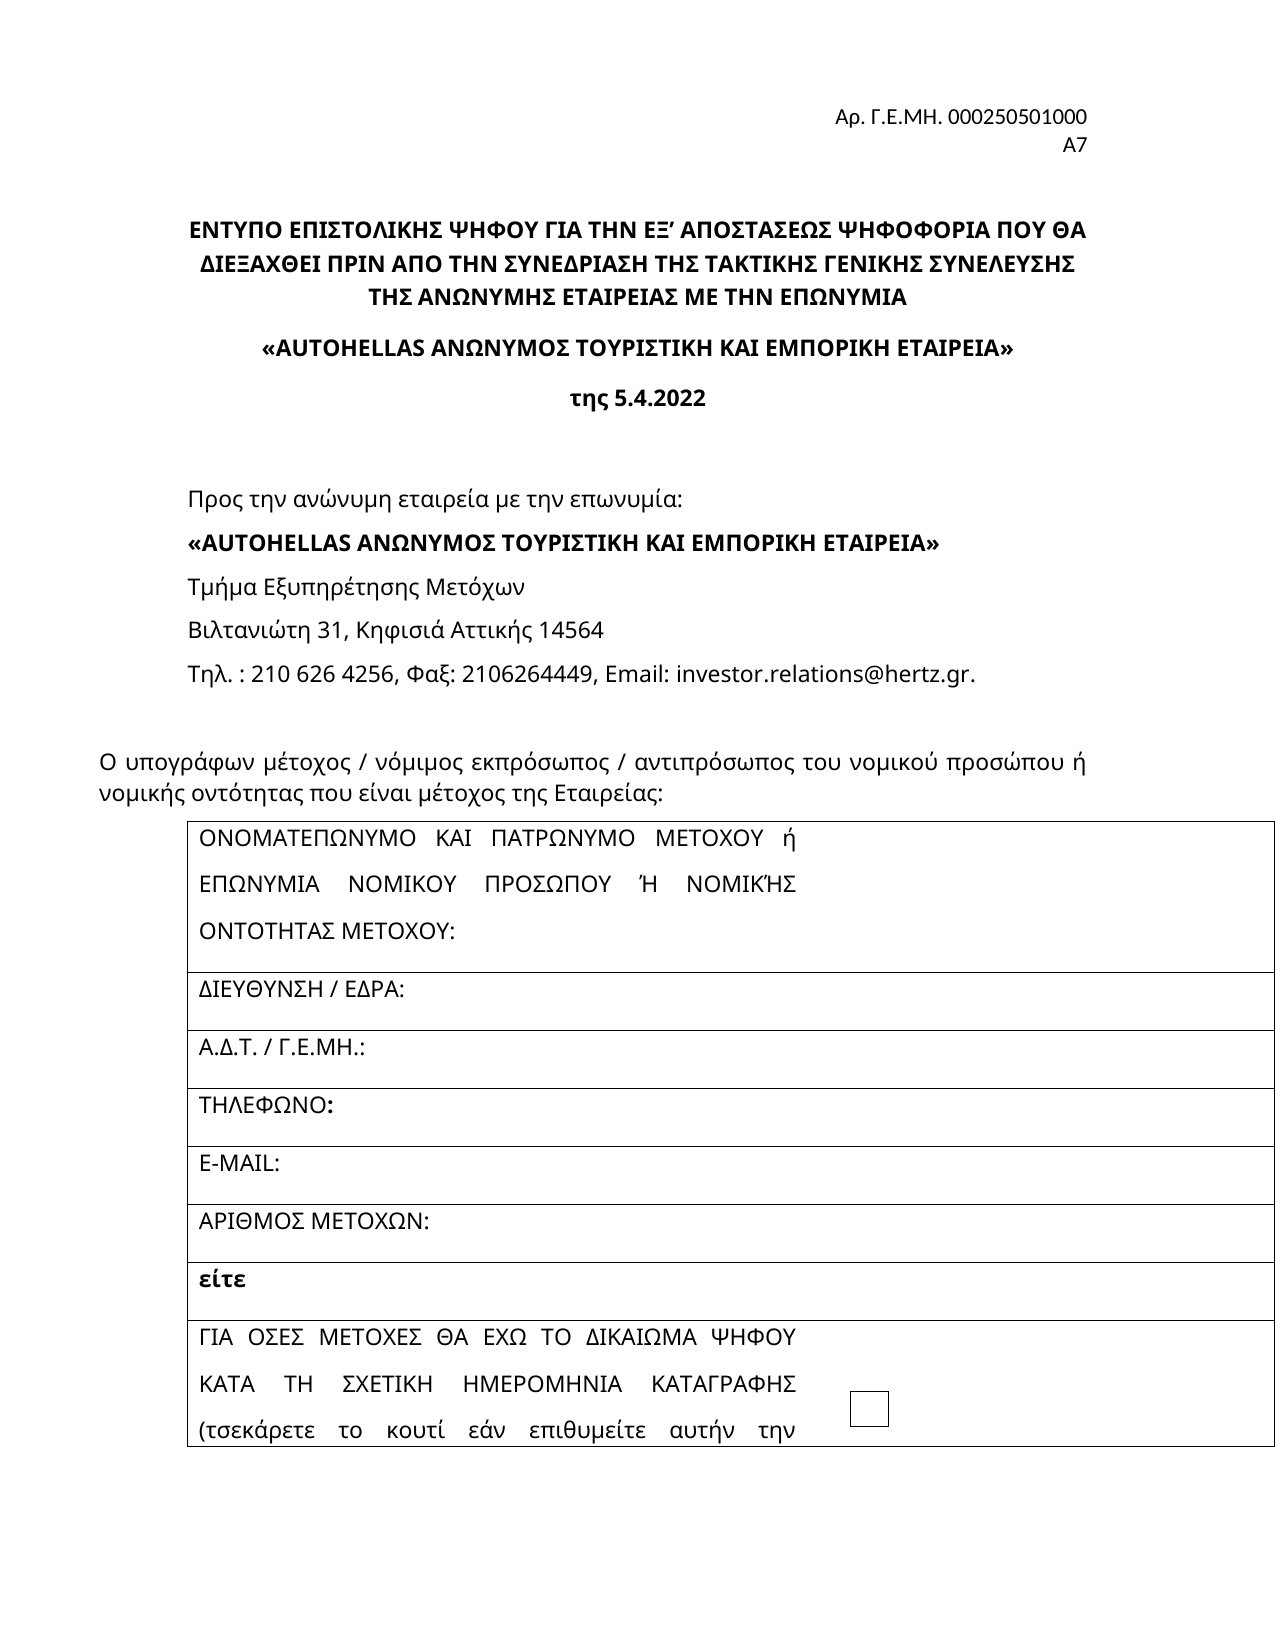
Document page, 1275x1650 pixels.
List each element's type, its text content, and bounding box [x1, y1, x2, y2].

table_cell [808, 1321, 1274, 1446]
text Ο υπογράφων μέτοχος / νόμιμος εκπρόσωπος / αντιπρόσωπος του νομικού προσώπου ή νομικής οντότητας που είναι μέτοχος της Εταιρείας: [99, 746, 1087, 808]
table_cell [808, 1205, 1274, 1262]
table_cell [188, 1321, 808, 1446]
table_cell [808, 1031, 1274, 1088]
table_cell Α.Δ.Τ. / Γ.Ε.ΜΗ.: [188, 1031, 808, 1088]
table_cell ΔΙΕΥΘΥΝΣΗ / ΕΔΡΑ: [188, 973, 808, 1030]
table_cell είτε [188, 1263, 808, 1320]
text «AUTOHELLAS ΑΝΩΝΥΜΟΣ ΤΟΥΡΙΣΤΙΚΗ ΚΑΙ ΕΜΠΟΡΙΚΗ ΕΤΑΙΡΕΙΑ» [187, 527, 1087, 558]
table_cell [808, 1089, 1274, 1146]
text Τηλ. : 210 626 4256, Φαξ: 2106264449, Email: investor.relations@hertz.gr. [187, 658, 1087, 689]
text «AUTOHELLAS ΑΝΩΝΥΜΟΣ ΤΟΥΡΙΣΤΙΚΗ ΚΑΙ ΕΜΠΟΡΙΚΗ ΕΤΑΙΡΕΙΑ» [187, 332, 1087, 363]
text Τμήμα Εξυπηρέτησης Μετόχων [187, 571, 1087, 602]
table_cell ΤΗΛΕΦΩΝΟ: [188, 1089, 808, 1146]
table_cell E-MAIL: [188, 1147, 808, 1204]
text της 5.4.2022 [187, 382, 1087, 413]
text Προς την ανώνυμη εταιρεία με την επωνυμία: [187, 483, 1087, 514]
text Βιλτανιώτη 31, Κηφισιά Αττικής 14564 [187, 614, 1087, 646]
table_cell [808, 973, 1274, 1030]
table_cell [808, 1147, 1274, 1204]
text ΕΝΤΥΠΟ ΕΠΙΣΤΟΛΙΚΗΣ ΨΗΦΟΥ ΓΙΑ ΤΗΝ ΕΞ’ ΑΠΟΣΤΑΣΕΩΣ ΨΗΦΟΦΟΡΙΑ ΠΟΥ ΘΑ ΔΙΕΞΑΧΘΕΙ ΠΡΙΝ ΑΠΟ ΤΗΝ ΣΥΝΕΔΡΙΑΣΗ ΤΗΣ ΤΑΚΤΙΚΗΣ ΓΕΝΙΚΗΣ ΣΥΝΕΛΕΥΣΗΣ ΤΗΣ ΑΝΩΝΥΜΗΣ ΕΤΑΙΡΕΙΑΣ ΜΕ ΤΗΝ ΕΠΩΝΥΜΙΑ [187, 214, 1087, 313]
table_cell ΑΡΙΘΜΟΣ ΜΕΤΟΧΩΝ: [188, 1205, 808, 1262]
table_header ΟΝΟΜΑΤΕΠΩΝΥΜΟ ΚΑΙ ΠΑΤΡΩΝΥΜΟ ΜΕΤΟΧΟΥ ή ΕΠΩΝΥΜΙΑ ΝΟΜΙΚΟΥ ΠΡΟΣΩΠΟΥ Ή ΝΟΜΙΚΉΣ ΟΝΤΟΤΗΤΑΣ ΜΕΤΟΧΟΥ: [188, 822, 808, 972]
table_header [808, 822, 1274, 972]
table_cell [808, 1263, 1274, 1320]
